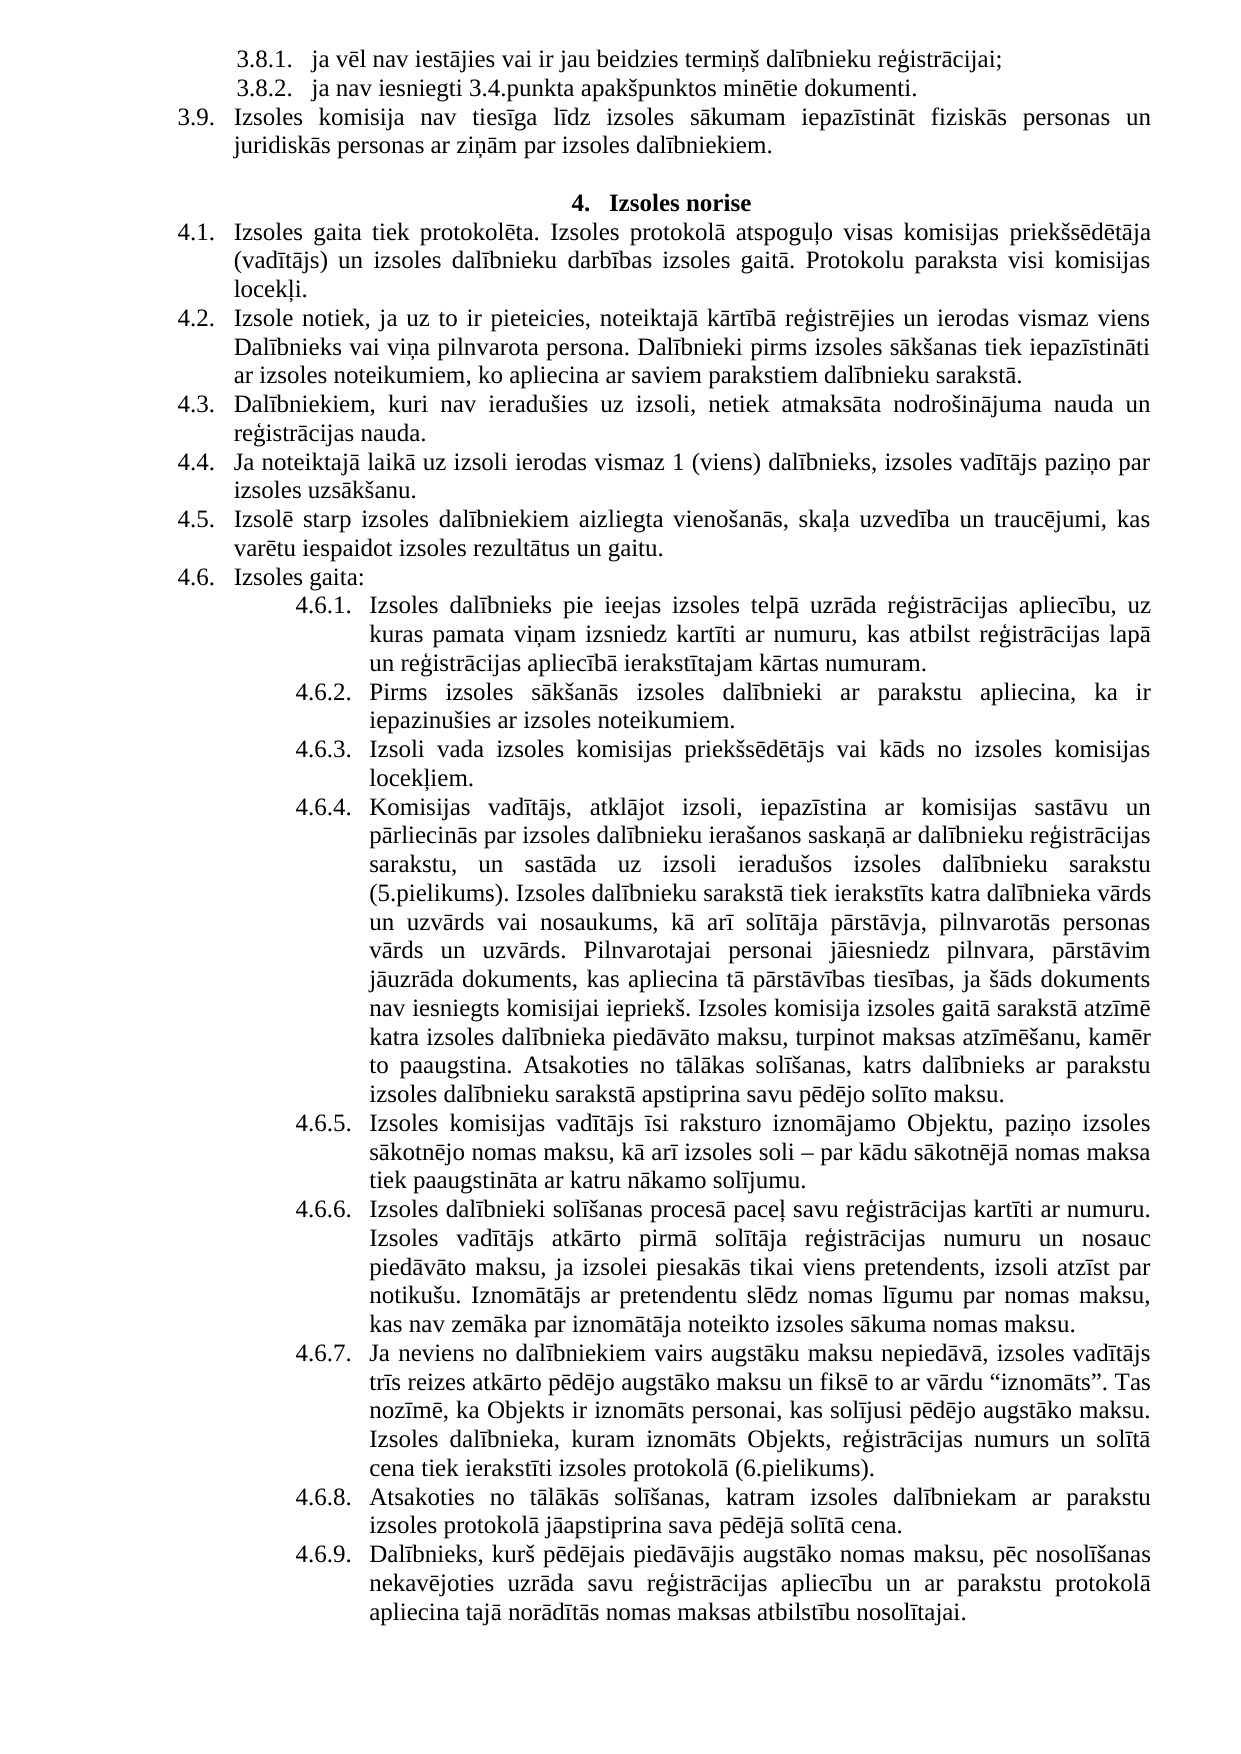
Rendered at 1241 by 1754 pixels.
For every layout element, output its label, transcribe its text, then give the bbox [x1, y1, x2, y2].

list ja nav iesniegti 3.4.punkta apakšpunktos minētie dokumenti. [236, 73, 1152, 102]
list Ja noteiktajā laikā uz izsoli ierodas vismaz 1 (viens) dalībnieks, izsoles vadītājs paziņo par izsoles uzsākšanu. [177, 447, 1152, 504]
list Komisijas vadītājs, atklājot izsoli, iepazīstina ar komisijas sastāvu un pārliecinās par izsoles dalībnieku ierašanos saskaņā ar dalībnieku reģistrācijas sarakstu, un sastāda uz izsoli ieradušos izsoles dalībnieku sarakstu (5.pielikums). Izsoles dalībnieku sarakstā tiek ierakstīts katra dalībnieka vārds un uzvārds vai nosaukums, kā arī solītāja pārstāvja, pilnvarotās personas vārds un uzvārds. Pilnvarotajai personai jāiesniedz pilnvara, pārstāvim jāuzrāda dokuments, kas apliecina tā pārstāvības tiesības, ja šāds dokuments nav iesniegts komisijai iepriekš. Izsoles komisija izsoles gaitā sarakstā atzīmē katra izsoles dalībnieka piedāvāto maksu, turpinot maksas atzīmēšanu, kamēr to paaugstina. Atsakoties no tālākas solīšanas, katrs dalībnieks ar parakstu izsoles dalībnieku sarakstā apstiprina savu pēdējo solīto maksu. [295, 792, 1152, 1108]
list Izsoles dalībnieki solīšanas procesā paceļ savu reģistrācijas kartīti ar numuru. Izsoles vadītājs atkārto pirmā solītāja reģistrācijas numuru un nosauc piedāvāto maksu, ja izsolei piesakās tikai viens pretendents, izsoli atzīst par notikušu. Iznomātājs ar pretendentu slēdz nomas līgumu par nomas maksu, kas nav zemāka par iznomātāja noteikto izsoles sākuma nomas maksu. [295, 1194, 1152, 1338]
list Izsole notiek, ja uz to ir pieteicies, noteiktajā kārtībā reģistrējies un ierodas vismaz viens Dalībnieks vai viņa pilnvarota persona. Dalībnieki pirms izsoles sākšanas tiek iepazīstināti ar izsoles noteikumiem, ko apliecina ar saviem parakstiem dalībnieku sarakstā. [177, 303, 1152, 389]
list Izsoles komisija nav tiesīga līdz izsoles sākumam iepazīstināt fiziskās personas un juridiskās personas ar ziņām par izsoles dalībniekiem. [177, 102, 1152, 159]
list Dalībniekiem, kuri nav ieradušies uz izsoli, netiek atmaksāta nodrošinājuma nauda un reģistrācijas nauda. [177, 389, 1152, 447]
list Izsoles gaita: [177, 562, 1152, 591]
list Atsakoties no tālākās solīšanas, katram izsoles dalībniekam ar parakstu izsoles protokolā jāapstiprina sava pēdējā solītā cena. [295, 1482, 1152, 1539]
list Izsolē starp izsoles dalībniekiem aizliegta vienošanās, skaļa uzvedība un traucējumi, kas varētu iespaidot izsoles rezultātus un gaitu. [177, 504, 1152, 562]
list Dalībnieks, kurš pēdējais piedāvājis augstāko nomas maksu, pēc nosolīšanas nekavējoties uzrāda savu reģistrācijas apliecību un ar parakstu protokolā apliecina tajā norādītās nomas maksas atbilstību nosolītajai. [295, 1539, 1152, 1626]
list Izsoli vada izsoles komisijas priekšsēdētājs vai kāds no izsoles komisijas locekļiem. [295, 734, 1152, 792]
list Izsoles norise [177, 188, 1152, 217]
list Izsoles komisijas vadītājs īsi raksturo iznomājamo Objektu, paziņo izsoles sākotnējo nomas maksu, kā arī izsoles soli – par kādu sākotnējā nomas maksa tiek paaugstināta ar katru nākamo solījumu. [295, 1108, 1152, 1194]
list Ja neviens no dalībniekiem vairs augstāku maksu nepiedāvā, izsoles vadītājs trīs reizes atkārto pēdējo augstāko maksu un fiksē to ar vārdu “iznomāts”. Tas nozīmē, ka Objekts ir iznomāts personai, kas solījusi pēdējo augstāko maksu. Izsoles dalībnieka, kuram iznomāts Objekts, reģistrācijas numurs un solītā cena tiek ierakstīti izsoles protokolā (6.pielikums). [295, 1338, 1152, 1482]
list Izsoles dalībnieks pie ieejas izsoles telpā uzrāda reģistrācijas apliecību, uz kuras pamata viņam izsniedz kartīti ar numuru, kas atbilst reģistrācijas lapā un reģistrācijas apliecībā ierakstītajam kārtas numuram. [295, 591, 1152, 677]
list Izsoles gaita tiek protokolēta. Izsoles protokolā atspoguļo visas komisijas priekšsēdētāja (vadītājs) un izsoles dalībnieku darbības izsoles gaitā. Protokolu paraksta visi komisijas locekļi. [177, 217, 1152, 303]
list Pirms izsoles sākšanās izsoles dalībnieki ar parakstu apliecina, ka ir iepazinušies ar izsoles noteikumiem. [295, 677, 1152, 734]
list ja vēl nav iestājies vai ir jau beidzies termiņš dalībnieku reģistrācijai; [236, 44, 1152, 73]
